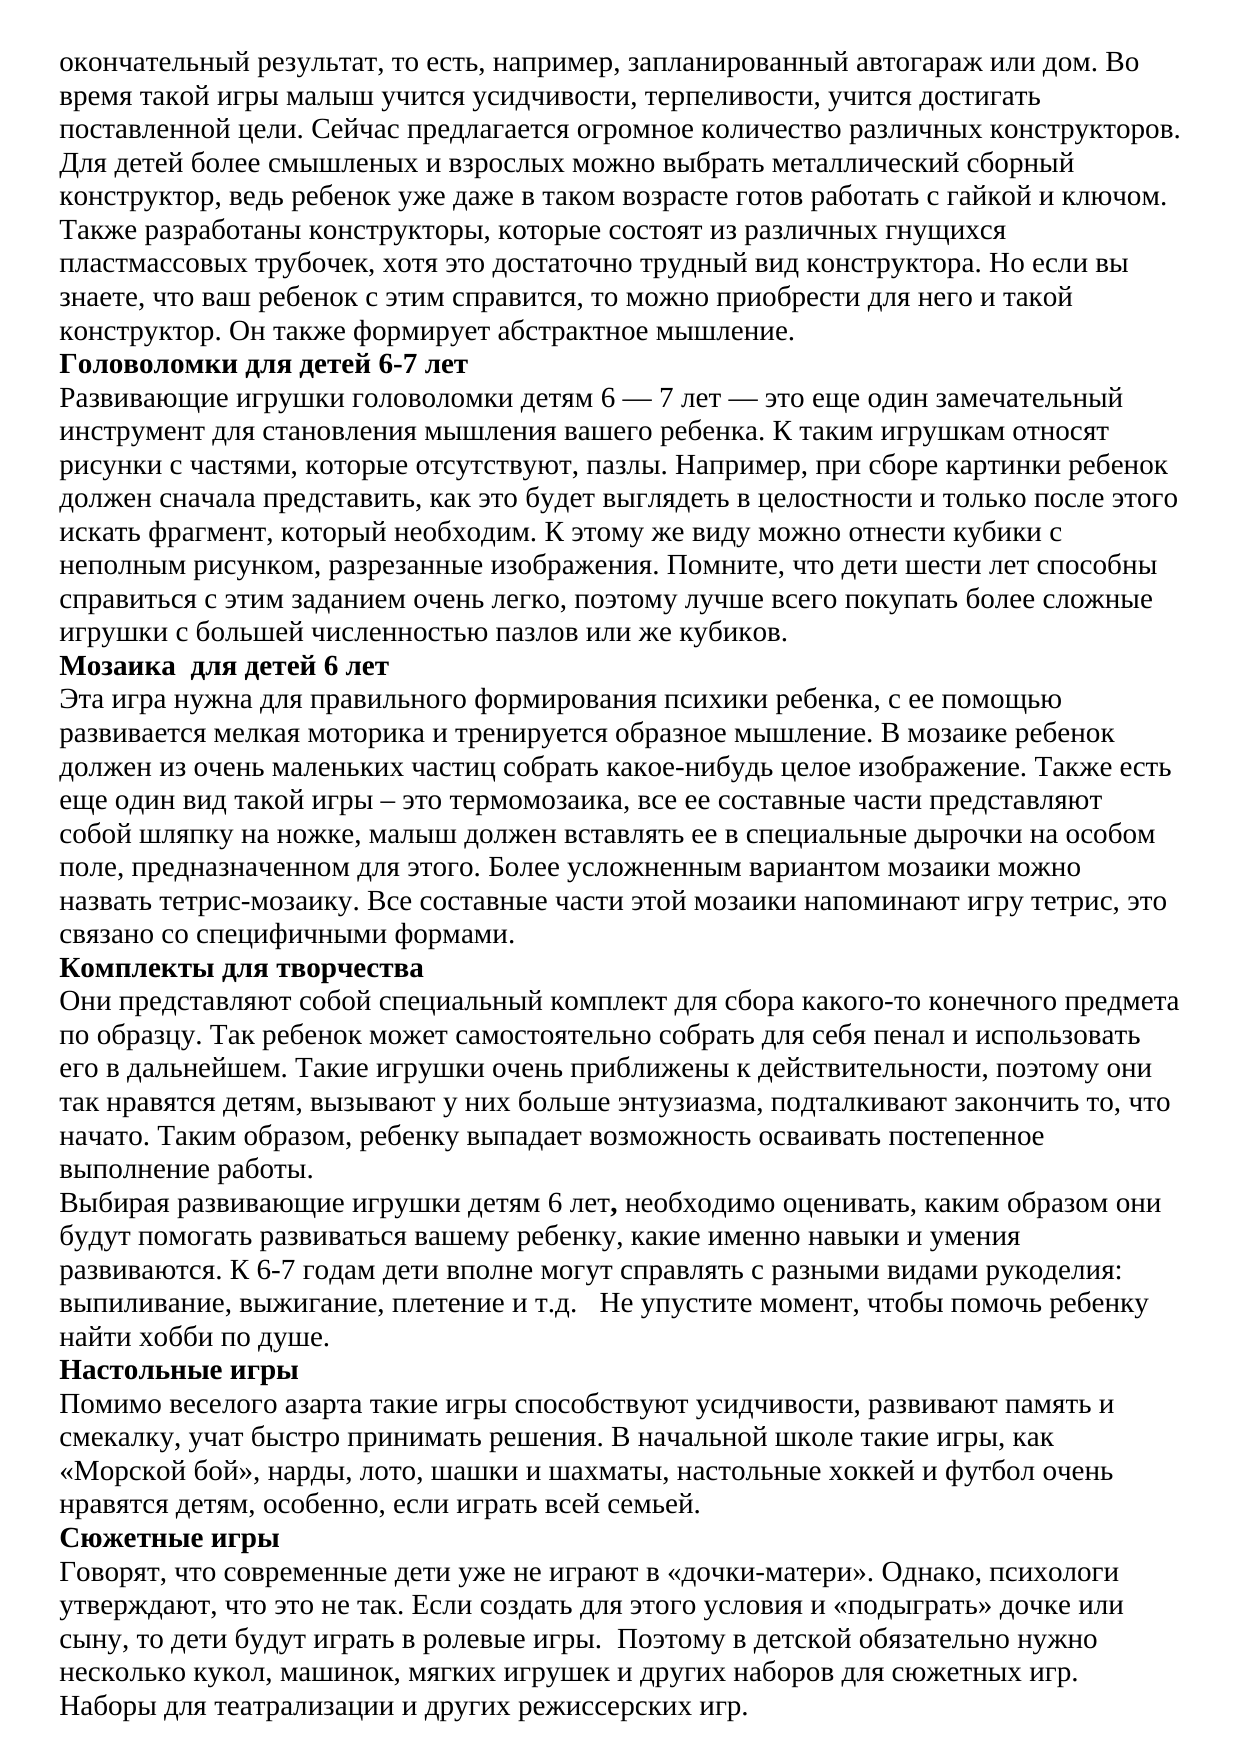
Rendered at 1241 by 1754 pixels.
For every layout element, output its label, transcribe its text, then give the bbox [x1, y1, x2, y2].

text Развивающие игрушки головоломки детям 6 — 7 лет — это еще один замечательный инструмент для становления мышления вашего ребенка. К таким игрушкам относят рисунки с частями, которые отсутствуют, пазлы. Например, при сборе картинки ребенок должен сначала представить, как это будет выглядеть в целостности и только после этого искать фрагмент, который необходим. К этому же виду можно отнести кубики с неполным рисунком, разрезанные изображения. Помните, что дети шести лет способны справиться с этим заданием очень легко, поэтому лучше всего покупать более сложные игрушки с большей численностью пазлов или же кубиков. [59, 380, 1181, 648]
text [59, 44, 1181, 346]
text Мозаика для детей 6 лет [59, 648, 1181, 682]
text Головоломки для детей 6-7 лет [59, 346, 1181, 380]
text Они представляют собой специальный комплект для сбора какого-то конечного предмета по образцу. Так ребенок может самостоятельно собрать для себя пенал и использовать его в дальнейшем. Такие игрушки очень приближены к действительности, поэтому они так нравятся детям, вызывают у них больше энтузиазма, подталкивают закончить то, что начато. Таким образом, ребенку выпадает возможность осваивать постепенное выполнение работы. [59, 983, 1181, 1185]
text Эта игра нужна для правильного формирования психики ребенка, с ее помощью развивается мелкая моторика и тренируется образное мышление. В мозаике ребенок должен из очень маленьких частиц собрать какое-нибудь целое изображение. Также есть еще один вид такой игры – это термомозаика, все ее составные части представляют собой шляпку на ножке, малыш должен вставлять ее в специальные дырочки на особом поле, предназначенном для этого. Более усложненным вариантом мозаики можно назвать тетрис-мозаику. Все составные части этой мозаики напоминают игру тетрис, это связано со специфичными формами. [59, 682, 1181, 950]
text Говорят, что современные дети уже не играют в «дочки-матери». Однако, психологи утверждают, что это не так. Если создать для этого условия и «подыграть» дочке или сыну, то дети будут играть в ролевые игры. Поэтому в детской обязательно нужно несколько кукол, машинок, мягких игрушек и других наборов для сюжетных игр. Наборы для театрализации и других режиссерских игр. [59, 1554, 1181, 1721]
text Настольные игры Помимо веселого азарта такие игры способствуют усидчивости, развивают память и смекалку, учат быстро принимать решения. В начальной школе такие игры, как «Морской бой», нарды, лото, шашки и шахматы, настольные хоккей и футбол очень нравятся детям, особенно, если играть всей семьей. [59, 1352, 1181, 1520]
text Комплекты для творчества [59, 950, 1181, 983]
text Выбирая развивающие игрушки детям 6 лет, необходимо оценивать, каким образом они будут помогать развиваться вашему ребенку, какие именно навыки и умения развиваются. К 6-7 годам дети вполне могут справлять с разными видами рукоделия: выпиливание, выжигание, плетение и т.д. Не упустите момент, чтобы помочь ребенку найти хобби по душе. [59, 1185, 1181, 1352]
text Сюжетные игры [59, 1520, 1181, 1554]
